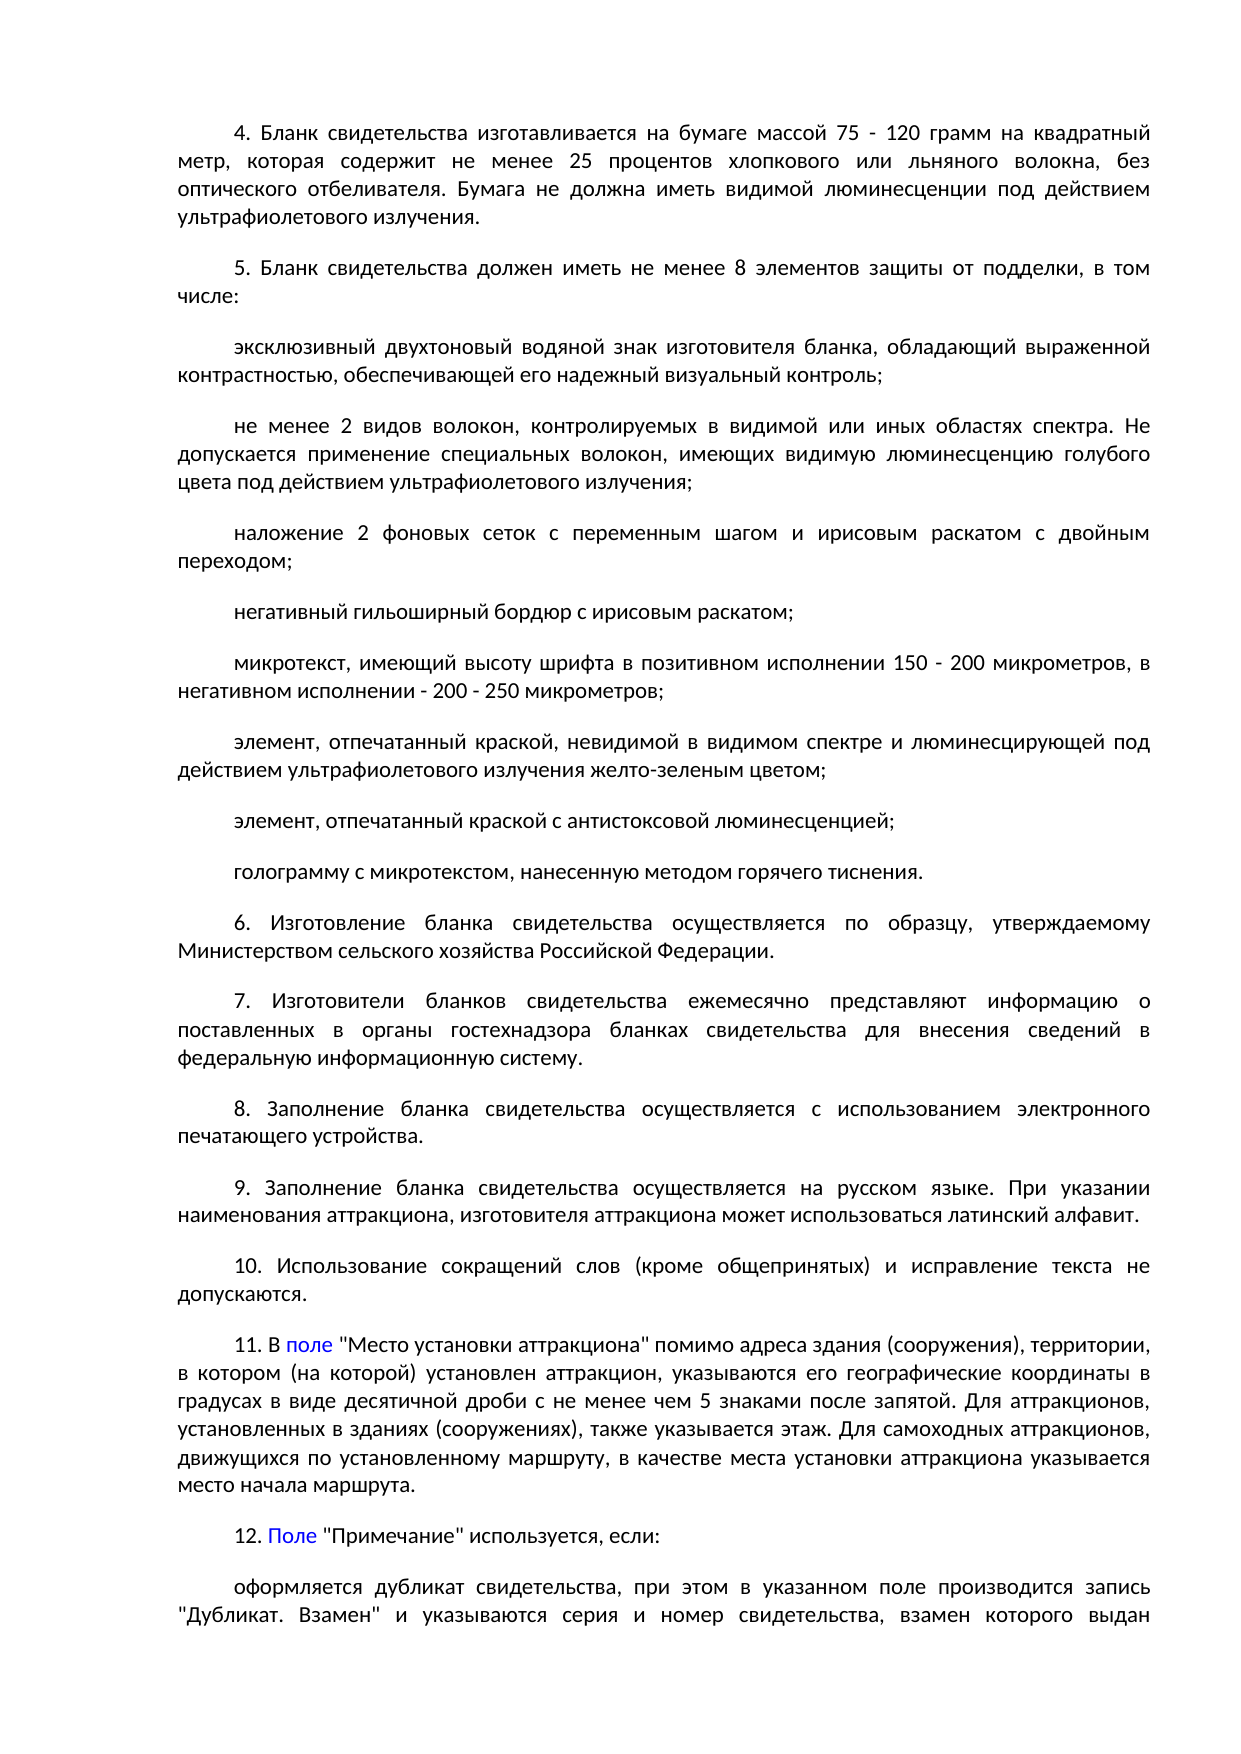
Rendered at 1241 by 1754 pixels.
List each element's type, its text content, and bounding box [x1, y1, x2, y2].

text 7. Изготовители бланков свидетельства ежемесячно представляют информацию о поставленных в органы гостехнадзора бланках свидетельства для внесения сведений в федеральную информационную систему. [177, 987, 1152, 1071]
text микротекст, имеющий высоту шрифта в позитивном исполнении 150 - 200 микрометров, в негативном исполнении - 200 - 250 микрометров; [177, 648, 1152, 704]
text голограмму с микротекстом, нанесенную методом горячего тиснения. [177, 857, 1152, 885]
text элемент, отпечатанный краской, невидимой в видимом спектре и люминесцирующей под действием ультрафиолетового излучения желто-зеленым цветом; [177, 727, 1152, 783]
text 9. Заполнение бланка свидетельства осуществляется на русском языке. При указании наименования аттракциона, изготовителя аттракциона может использоваться латинский алфавит. [177, 1173, 1152, 1229]
text элемент, отпечатанный краской с антистоксовой люминесценцией; [177, 806, 1152, 834]
text 4. Бланк свидетельства изготавливается на бумаге массой 75 - 120 грамм на квадратный метр, которая содержит не менее 25 процентов хлопкового или льняного волокна, без оптического отбеливателя. Бумага не должна иметь видимой люминесценции под действием ультрафиолетового излучения. [177, 118, 1152, 230]
text эксклюзивный двухтоновый водяной знак изготовителя бланка, обладающий выраженной контрастностью, обеспечивающей его надежный визуальный контроль; [177, 332, 1152, 388]
text наложение 2 фоновых сеток с переменным шагом и ирисовым раскатом с двойным переходом; [177, 518, 1152, 574]
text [177, 1572, 1152, 1628]
text 8. Заполнение бланка свидетельства осуществляется с использованием электронного печатающего устройства. [177, 1094, 1152, 1150]
text 6. Изготовление бланка свидетельства осуществляется по образцу, утверждаемому Министерством сельского хозяйства Российской Федерации. [177, 908, 1152, 964]
text 5. Бланк свидетельства должен иметь не менее 8 элементов защиты от подделки, в том числе: [177, 253, 1152, 309]
text 10. Использование сокращений слов (кроме общепринятых) и исправление текста не допускаются. [177, 1252, 1152, 1308]
text негативный гильоширный бордюр с ирисовым раскатом; [177, 597, 1152, 625]
text не менее 2 видов волокон, контролируемых в видимой или иных областях спектра. Не допускается применение специальных волокон, имеющих видимую люминесценцию голубого цвета под действием ультрафиолетового излучения; [177, 411, 1152, 495]
text 11. В поле "Место установки аттракциона" помимо адреса здания (сооружения), территории, в котором (на которой) установлен аттракцион, указываются его географические координаты в градусах в виде десятичной дроби с не менее чем 5 знаками после запятой. Для аттракционов, установленных в зданиях (сооружениях), также указывается этаж. Для самоходных аттракционов, движущихся по установленному маршруту, в качестве места установки аттракциона указывается место начала маршрута. [177, 1331, 1152, 1499]
text 12. Поле "Примечание" используется, если: [177, 1522, 1152, 1549]
